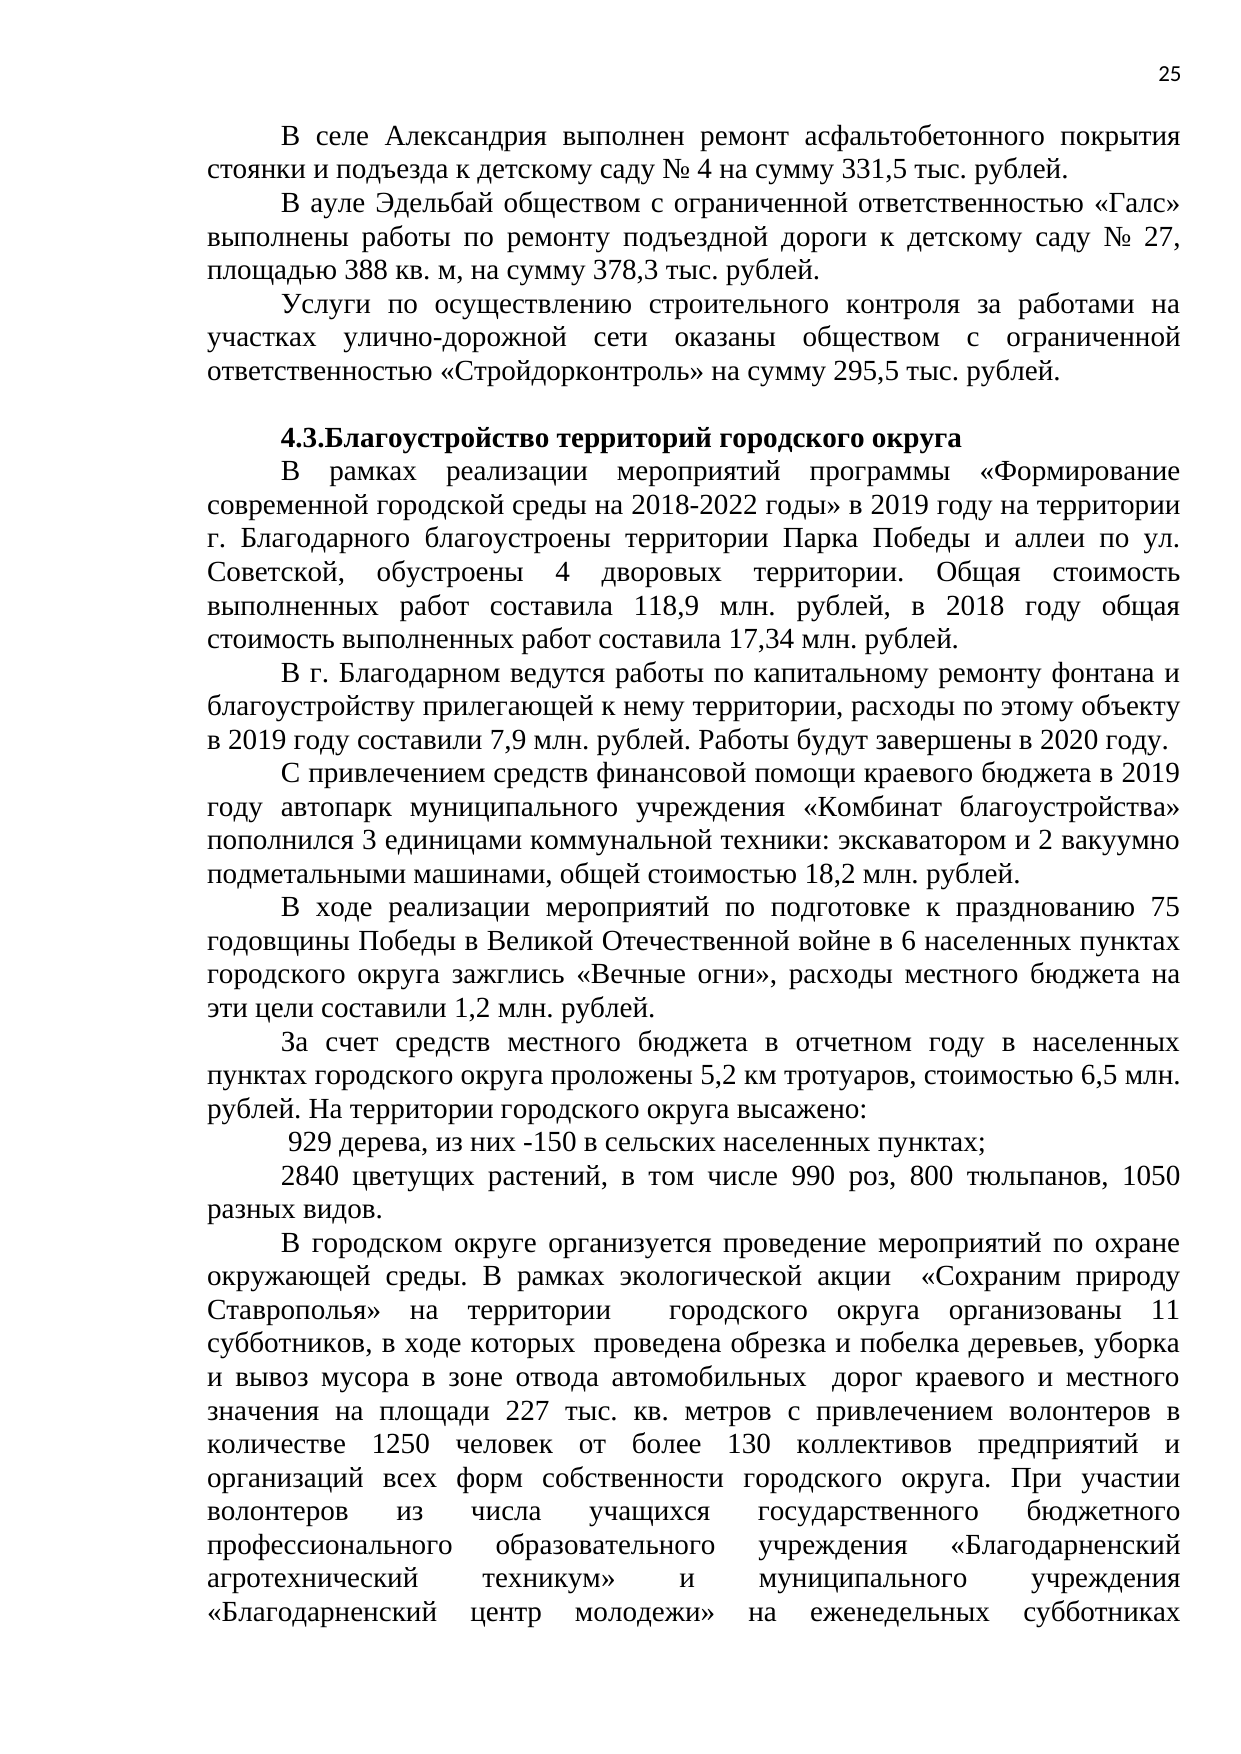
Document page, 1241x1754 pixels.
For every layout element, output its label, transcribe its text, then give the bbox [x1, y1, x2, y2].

text В г. Благодарном ведутся работы по капитальному ремонту фонтана и благоустройству прилегающей к нему территории, расходы по этому объекту в 2019 году составили 7,9 млн. рублей. Работы будут завершены в 2020 году. [207, 655, 1181, 755]
text 4.3.Благоустройство территорий городского округа [207, 420, 1181, 453]
text С привлечением средств финансовой помощи краевого бюджета в 2019 году автопарк муниципального учреждения «Комбинат благоустройства» пополнился 3 единицами коммунальной техники: экскаватором и 2 вакуумно подметальными машинами, общей стоимостью 18,2 млн. рублей. [207, 755, 1181, 889]
text В ходе реализации мероприятий по подготовке к празднованию 75 годовщины Победы в Великой Отечественной войне в 6 населенных пунктах городского округа зажглись «Вечные огни», расходы местного бюджета на эти цели составили 1,2 млн. рублей. [207, 889, 1181, 1024]
text В ауле Эдельбай обществом с ограниченной ответственностью «Галс» выполнены работы по ремонту подъездной дороги к детскому саду № 27, площадью , на сумму 378,3 тыс. рублей. [207, 185, 1181, 286]
text Услуги по осуществлению строительного контроля за работами на участках улично-дорожной сети оказаны обществом с ограниченной ответственностью «Стройдорконтроль» на сумму 295,5 тыс. рублей. [207, 286, 1181, 386]
text В рамках реализации мероприятий программы «Формирование современной городской среды на 2018-2022 годы» в 2019 году на территории г. Благодарного благоустроены территории Парка Победы и аллеи по ул. Советской, обустроены 4 дворовых территории. Общая стоимость выполненных работ составила 118,9 млн. рублей, в 2018 году общая стоимость выполненных работ составила 17,34 млн. рублей. [207, 453, 1181, 655]
text За счет средств местного бюджета в отчетном году в населенных пунктах городского округа проложены 5,2 км тротуаров, стоимостью 6,5 млн. рублей. На территории городского округа высажено: [207, 1024, 1181, 1124]
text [207, 1225, 1181, 1627]
text В селе Александрия выполнен ремонт асфальтобетонного покрытия стоянки и подъезда к детскому саду № 4 на сумму 331,5 тыс. рублей. [207, 118, 1181, 185]
text 2840 цветущих растений, в том числе 990 роз, 800 тюльпанов, 1050 разных видов. [207, 1158, 1181, 1225]
text 929 дерева, из них -150 в сельских населенных пунктах; [207, 1124, 1181, 1158]
